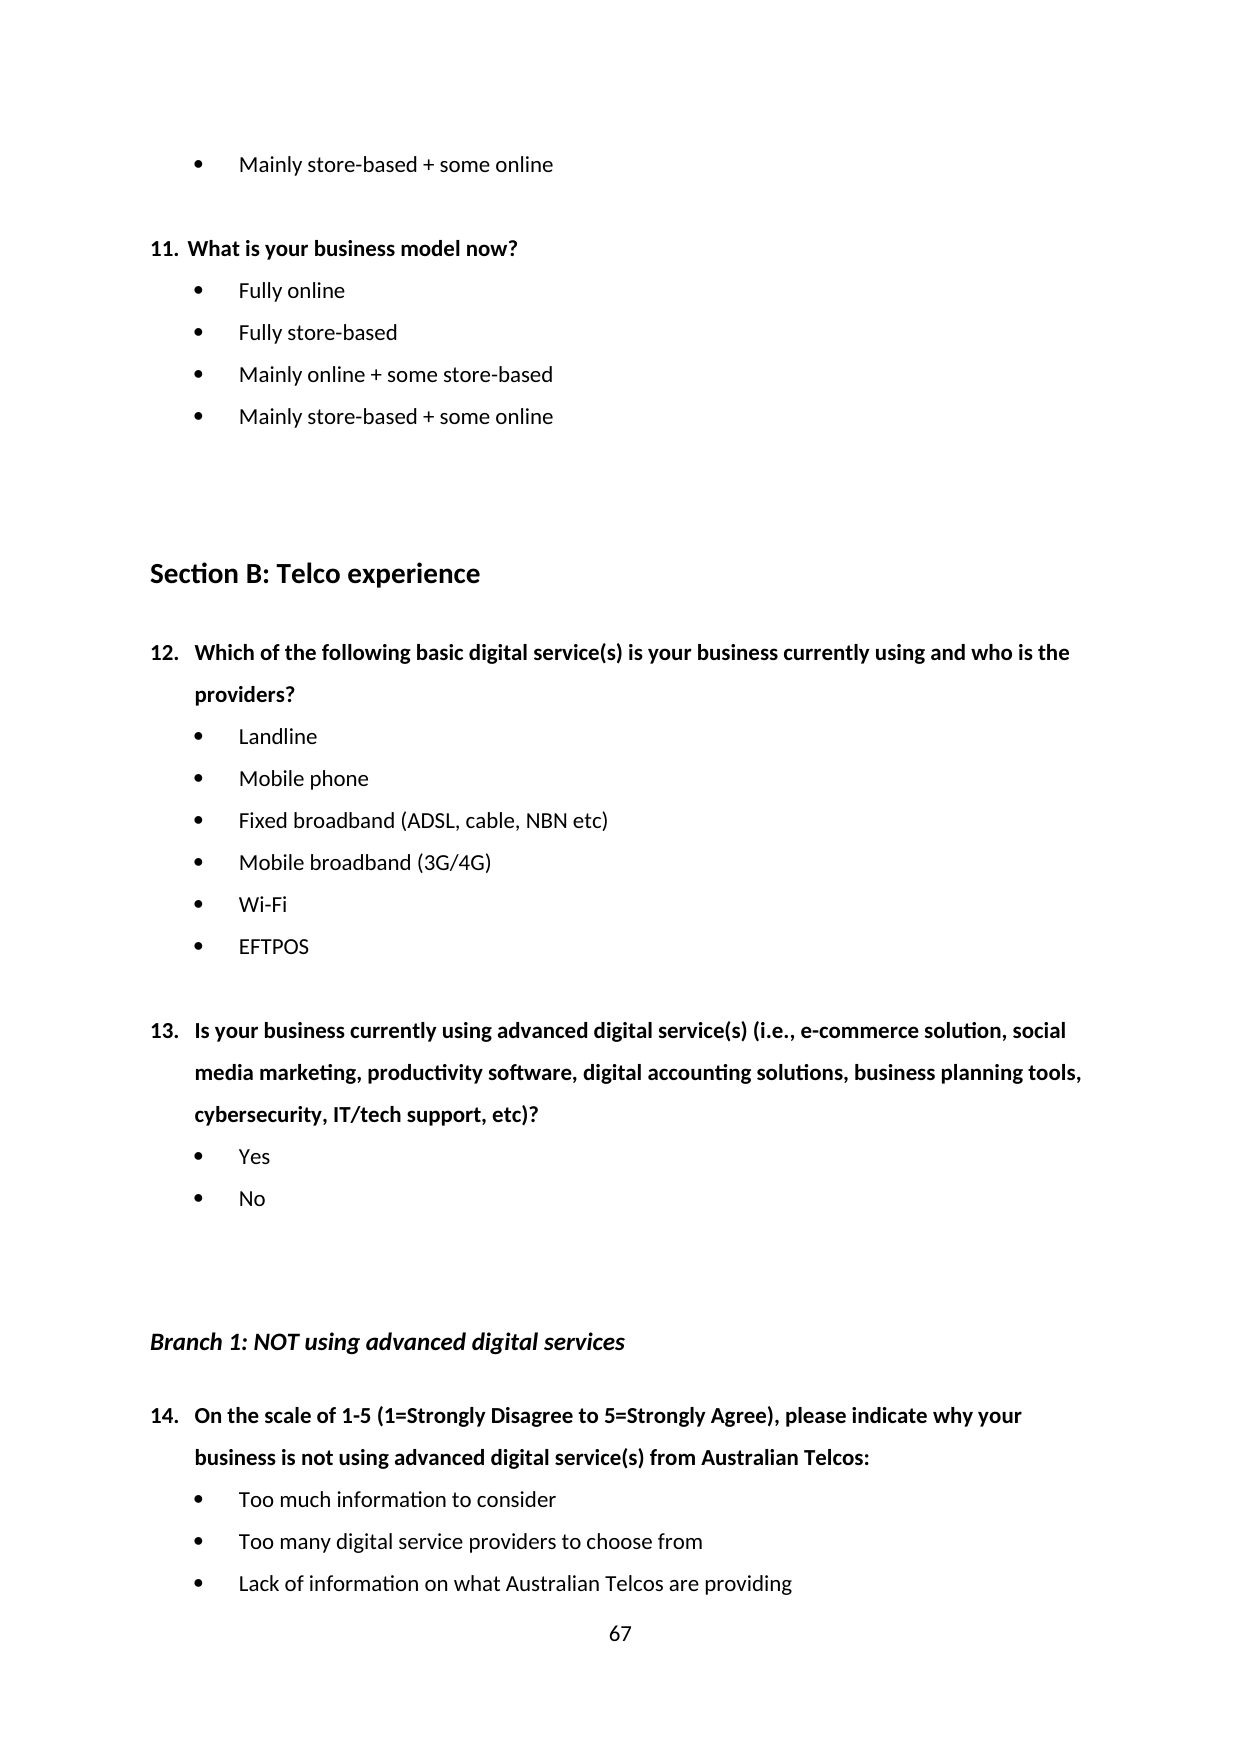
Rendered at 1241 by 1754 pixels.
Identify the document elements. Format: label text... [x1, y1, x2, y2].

text Branch 1: NOT using advanced digital services [150, 1326, 1090, 1357]
list Fully store-based [194, 318, 1090, 346]
list Landline [194, 722, 1090, 750]
list Fully online [194, 276, 1090, 304]
list Too many digital service providers to choose from [194, 1527, 1090, 1555]
list Mobile phone [194, 764, 1090, 792]
list On the scale of 1-5 (1=Strongly Disagree to 5=Strongly Agree), please indicate why your business is not using advanced digital service(s) from Australian Telcos: [150, 1401, 1090, 1471]
list Too much information to consider [194, 1485, 1090, 1513]
text Section B: Telco experience [150, 556, 1090, 591]
list Mainly online + some store-based [194, 360, 1090, 388]
list Which of the following basic digital service(s) is your business currently using and who is the providers? [150, 638, 1090, 708]
list Lack of information on what Australian Telcos are providing [194, 1569, 1090, 1597]
list EFTPOS [194, 932, 1090, 960]
list Mobile broadband (3G/4G) [194, 848, 1090, 876]
list No [194, 1184, 1090, 1212]
list What is your business model now? [150, 234, 1090, 262]
list Mainly store-based + some online [194, 150, 1090, 178]
list Mainly store-based + some online [194, 402, 1090, 430]
list Fixed broadband (ADSL, cable, NBN etc) [194, 806, 1090, 834]
list Is your business currently using advanced digital service(s) (i.e., e-commerce solution, social media marketing, productivity software, digital accounting solutions, business planning tools, cybersecurity, IT/tech support, etc)? [150, 1016, 1090, 1128]
list Yes [194, 1142, 1090, 1170]
list Wi-Fi [194, 890, 1090, 918]
